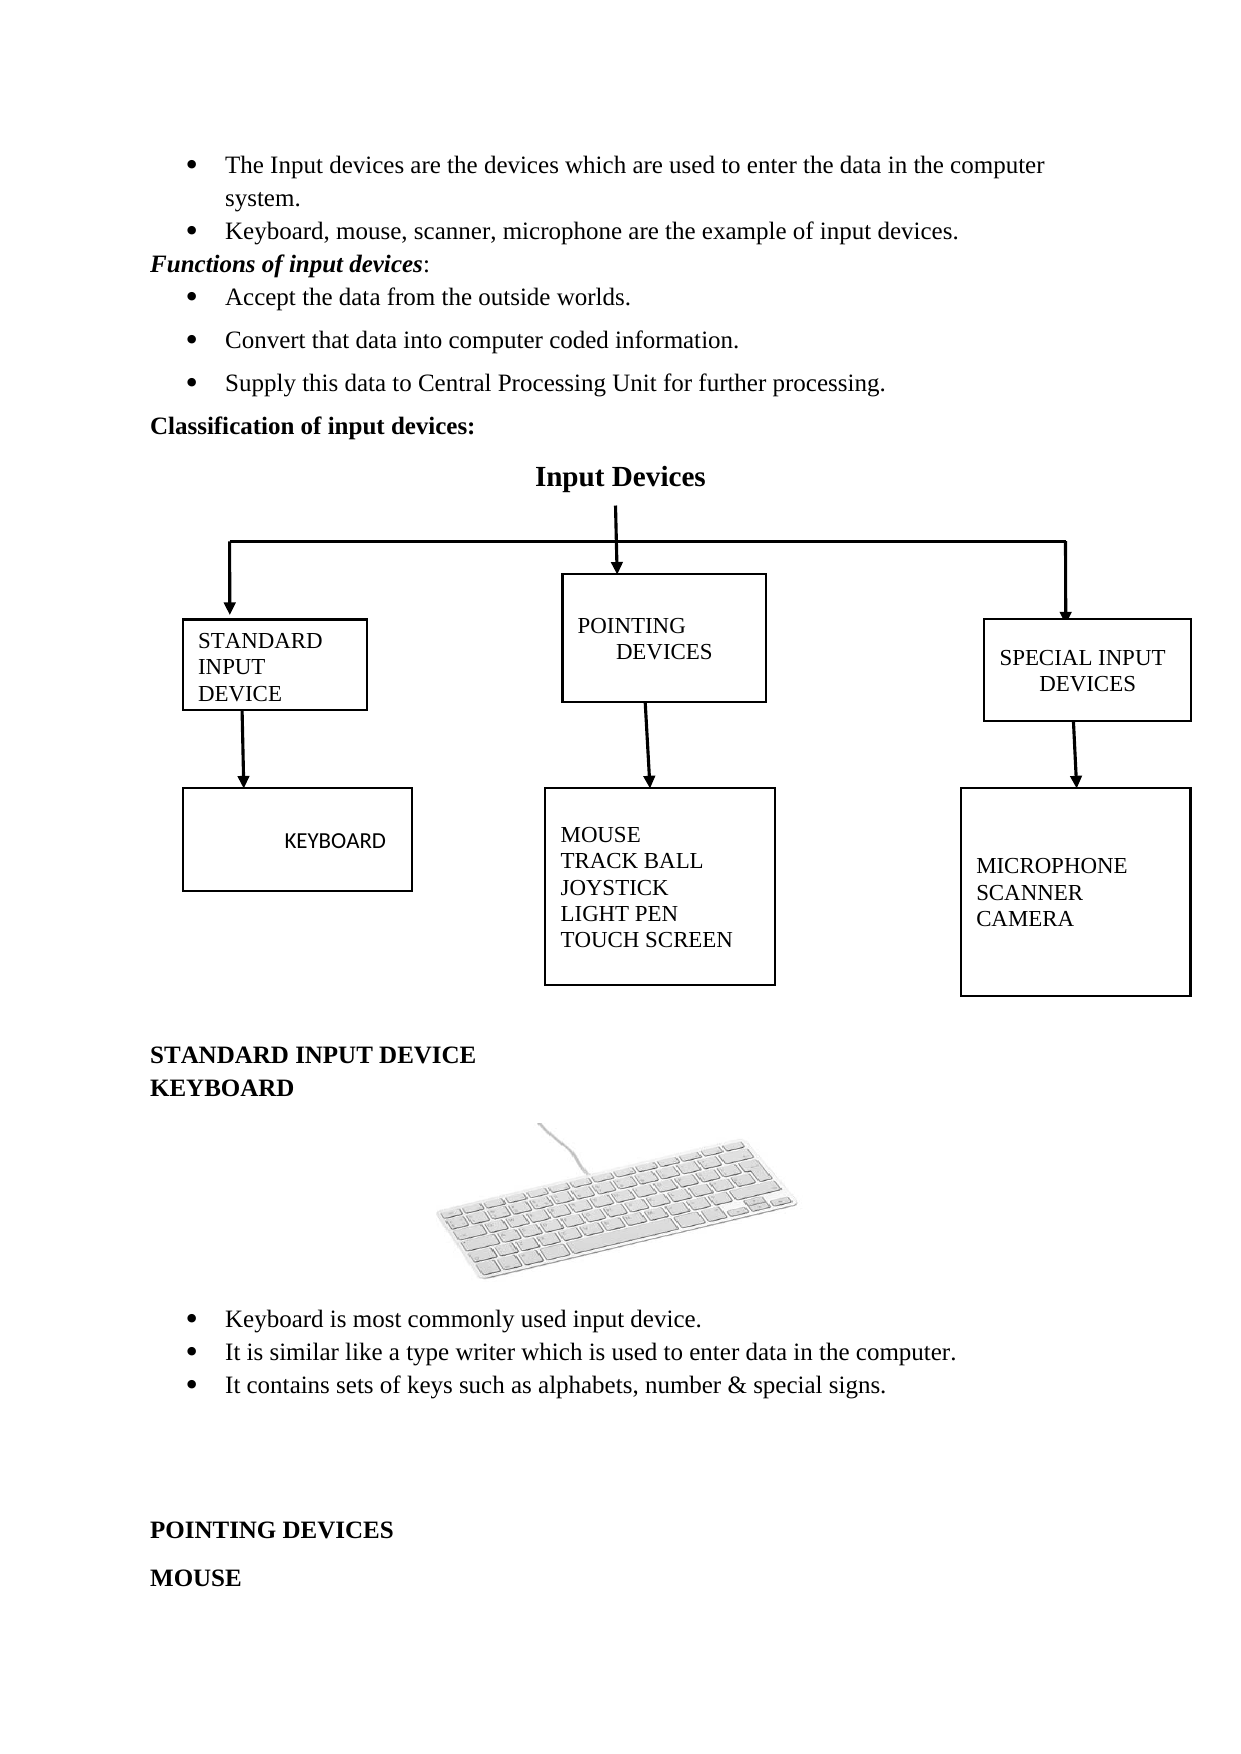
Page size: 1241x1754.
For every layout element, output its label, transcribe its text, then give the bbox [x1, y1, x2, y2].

text KEYBOARD [150, 1073, 1090, 1102]
list The Input devices are the devices which are used to enter the data in the computer system. [187, 150, 1090, 212]
list Accept the data from the outside worlds. [187, 282, 1090, 311]
list Keyboard, mouse, scanner, microphone are the example of input devices. [187, 216, 1090, 245]
picture [401, 1123, 839, 1283]
text Functions of input devices: [150, 249, 1090, 278]
text POINTING DEVICES [150, 1515, 1090, 1544]
list It is similar like a type writer which is used to enter data in the computer. [187, 1337, 1090, 1366]
text Input Devices [150, 459, 1090, 493]
text STANDARD INPUT DEVICE [150, 1040, 1090, 1069]
list Keyboard is most commonly used input device. [187, 1304, 1090, 1332]
list It contains sets of keys such as alphabets, number & special signs. [187, 1370, 1090, 1398]
list Supply this data to Central Processing Unit for further processing. [187, 368, 1090, 397]
list Convert that data into computer coded information. [187, 325, 1090, 354]
text Classification of input devices: [150, 411, 1090, 440]
text MOUSE [150, 1563, 1090, 1591]
